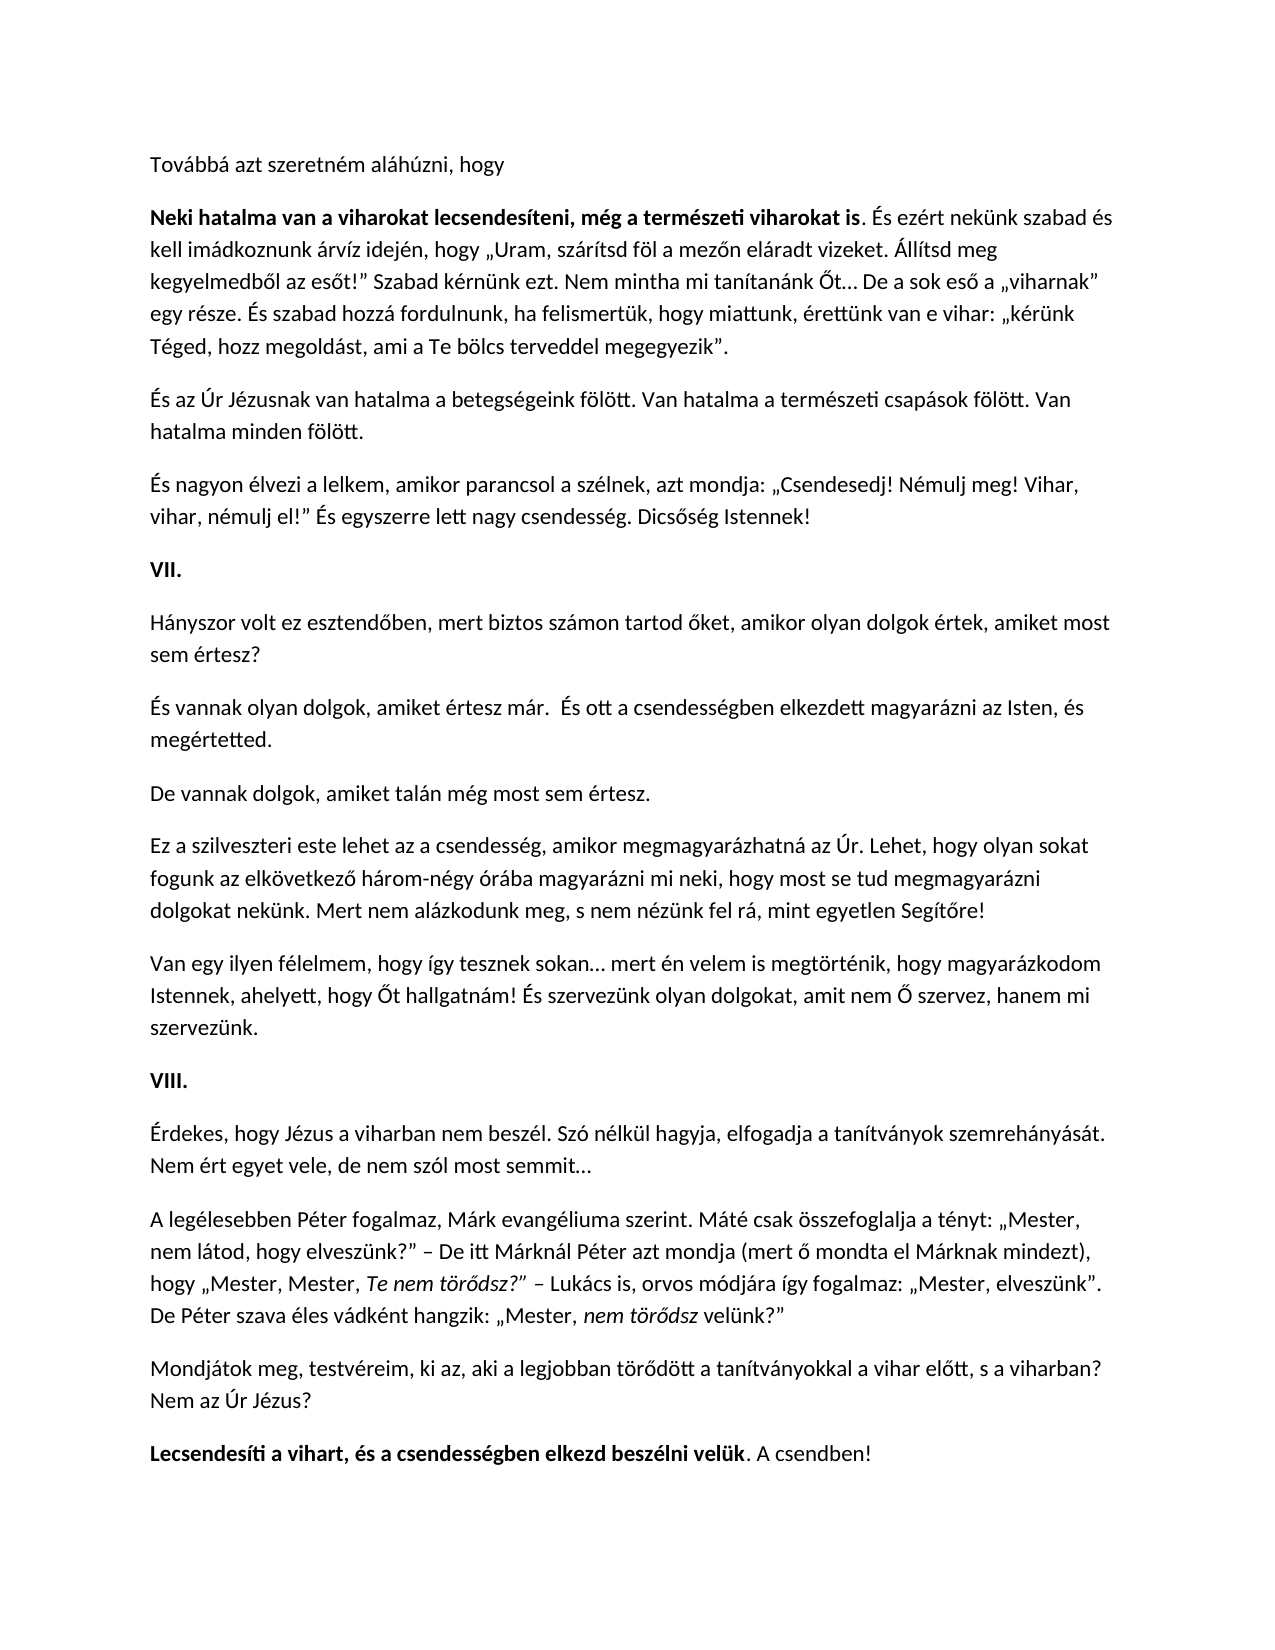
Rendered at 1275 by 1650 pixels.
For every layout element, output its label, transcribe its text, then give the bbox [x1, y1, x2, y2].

text Van egy ilyen félelmem, hogy így tesznek sokan… mert én velem is megtörténik, hogy magyarázkodom Istennek, ahelyett, hogy Őt hallgatnám! És szervezünk olyan dolgokat, amit nem Ő szervez, hanem mi szervezünk. [150, 949, 1125, 1041]
text Lecsendesíti a vihart, és a csendességben elkezd beszélni velük. A csendben! [150, 1439, 1125, 1467]
text Mondjátok meg, testvéreim, ki az, aki a legjobban törődött a tanítványokkal a vihar előtt, s a viharban? Nem az Úr Jézus? [150, 1354, 1125, 1414]
text Továbbá azt szeretném aláhúzni, hogy [150, 150, 1125, 178]
text VIII. [150, 1066, 1125, 1094]
text És nagyon élvezi a lelkem, amikor parancsol a szélnek, azt mondja: „Csendesedj! Némulj meg! Vihar, vihar, némulj el!” És egyszerre lett nagy csendesség. Dicsőség Istennek! [150, 470, 1125, 530]
text VII. [150, 555, 1125, 583]
text A legélesebben Péter fogalmaz, Márk evangéliuma szerint. Máté csak összefoglalja a tényt: „Mester, nem látod, hogy elveszünk?” – De itt Márknál Péter azt mondja (mert ő mondta el Márknak mindezt), hogy „Mester, Mester, Te nem törődsz?” – Lukács is, orvos módjára így fogalmaz: „Mester, elveszünk”. De Péter szava éles vádként hangzik: „Mester, nem törődsz velünk?” [150, 1205, 1125, 1329]
text De vannak dolgok, amiket talán még most sem értesz. [150, 779, 1125, 807]
text És vannak olyan dolgok, amiket értesz már. És ott a csendességben elkezdett magyarázni az Isten, és megértetted. [150, 693, 1125, 754]
text Neki hatalma van a viharokat lecsendesíteni, még a természeti viharokat is. És ezért nekünk szabad és kell imádkoznunk árvíz idején, hogy „Uram, szárítsd föl a mezőn eláradt vizeket. Állítsd meg kegyelmedből az esőt!” Szabad kérnünk ezt. Nem mintha mi tanítanánk Őt… De a sok eső a „viharnak” egy része. És szabad hozzá fordulnunk, ha felismertük, hogy miattunk, érettünk van e vihar: „kérünk Téged, hozz megoldást, ami a Te bölcs terveddel megegyezik”. [150, 203, 1125, 360]
text Érdekes, hogy Jézus a viharban nem beszél. Szó nélkül hagyja, elfogadja a tanítványok szemrehányását. Nem ért egyet vele, de nem szól most semmit… [150, 1119, 1125, 1180]
text Ez a szilveszteri este lehet az a csendesség, amikor megmagyarázhatná az Úr. Lehet, hogy olyan sokat fogunk az elkövetkező három-négy órába magyarázni mi neki, hogy most se tud megmagyarázni dolgokat nekünk. Mert nem alázkodunk meg, s nem nézünk fel rá, mint egyetlen Segítőre! [150, 832, 1125, 924]
text És az Úr Jézusnak van hatalma a betegségeink fölött. Van hatalma a természeti csapások fölött. Van hatalma minden fölött. [150, 385, 1125, 445]
text Hányszor volt ez esztendőben, mert biztos számon tartod őket, amikor olyan dolgok értek, amiket most sem értesz? [150, 608, 1125, 668]
